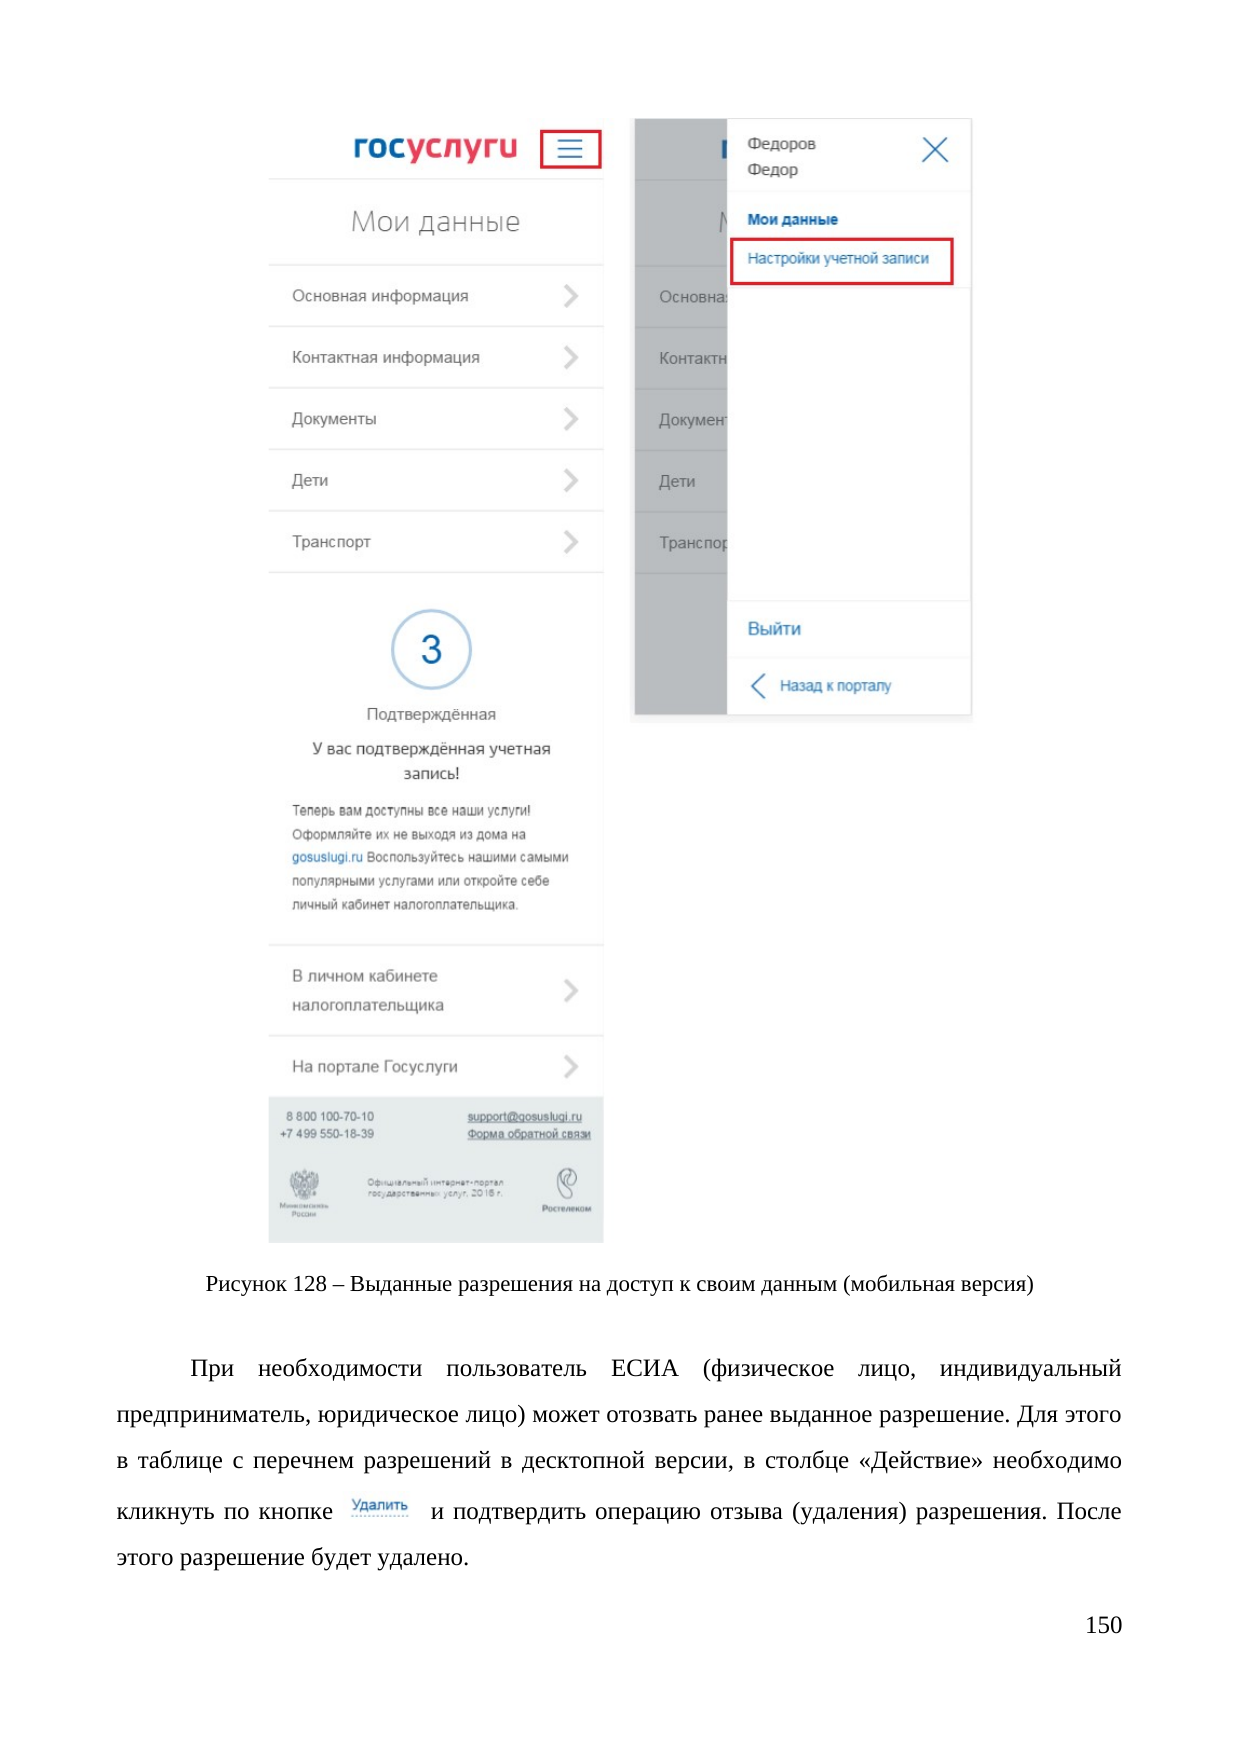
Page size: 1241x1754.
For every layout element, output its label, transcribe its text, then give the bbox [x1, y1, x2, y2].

picture [342, 1491, 422, 1520]
text При необходимости пользователь ЕСИА (физическое лицо, индивидуальный предприниматель, юридическое лицо) может отозвать ранее выданное разрешение. Для этого в таблице с перечнем разрешений в десктопной версии, в столбце «Действие» необходимо кликнуть по кнопке и подтвердить операцию отзыва (удаления) разрешения. После этого разрешение будет удалено. [116, 1353, 1123, 1571]
picture [268, 118, 985, 1243]
text Рисунок 128 – Выданные разрешения на доступ к своим данным (мобильная версия) [120, 1271, 1121, 1297]
